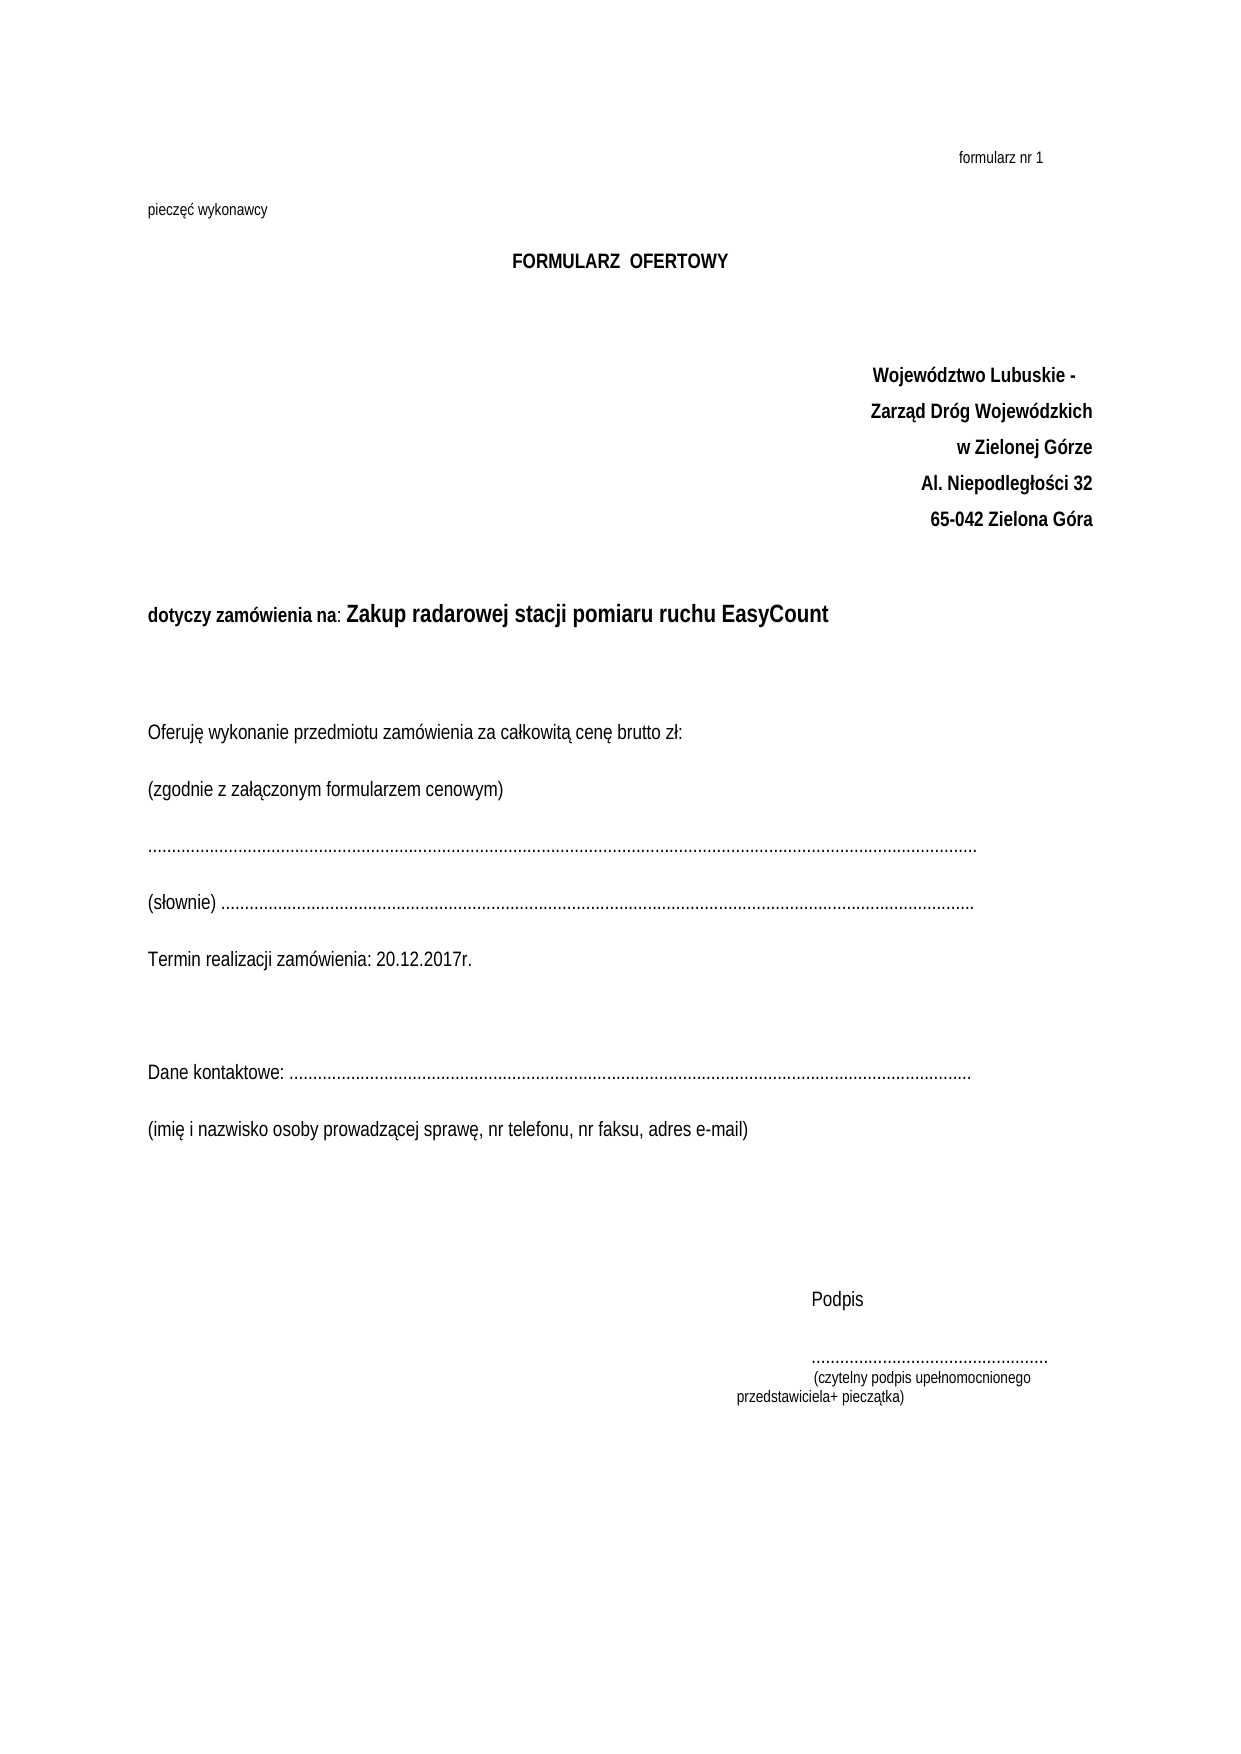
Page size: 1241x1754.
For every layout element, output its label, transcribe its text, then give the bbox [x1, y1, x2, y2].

text Termin realizacji zamówienia: 20.12.2017r. [148, 947, 1093, 971]
text dotyczy zamówienia na: Zakup radarowej stacji pomiaru ruchu EasyCount [148, 599, 1093, 628]
text Województwo Lubuskie - [148, 363, 1093, 387]
text Dane kontaktowe: ................................................................................................................................................ [148, 1060, 1093, 1084]
text w Zielonej Górze [148, 434, 1093, 458]
text 65-042 Zielona Góra [148, 506, 1093, 530]
text (słownie) ............................................................................................................................................................... [148, 890, 1093, 914]
text FORMULARZ OFERTOWY [148, 249, 1093, 273]
text Al. Niepodległości 32 [148, 471, 1093, 494]
text pieczęć wykonawcy [148, 199, 1093, 219]
text przedstawiciela+ pieczątka) [148, 1387, 1093, 1406]
text formularz nr 1 [148, 148, 1093, 167]
text Oferuję wykonanie przedmiotu zamówienia za całkowitą cenę brutto zł: [148, 720, 1093, 744]
text (zgodnie z załączonym formularzem cenowym) [148, 776, 1093, 800]
text (czytelny podpis upełnomocnionego [148, 1368, 1093, 1387]
text ............................................................................................................................................................................... [148, 833, 1093, 857]
text Zarząd Dróg Wojewódzkich [148, 399, 1093, 423]
text Podpis [148, 1287, 1093, 1311]
text (imię i nazwisko osoby prowadzącej sprawę, nr telefonu, nr faksu, adres e-mail) [148, 1117, 1093, 1141]
text .................................................. [148, 1344, 1093, 1368]
